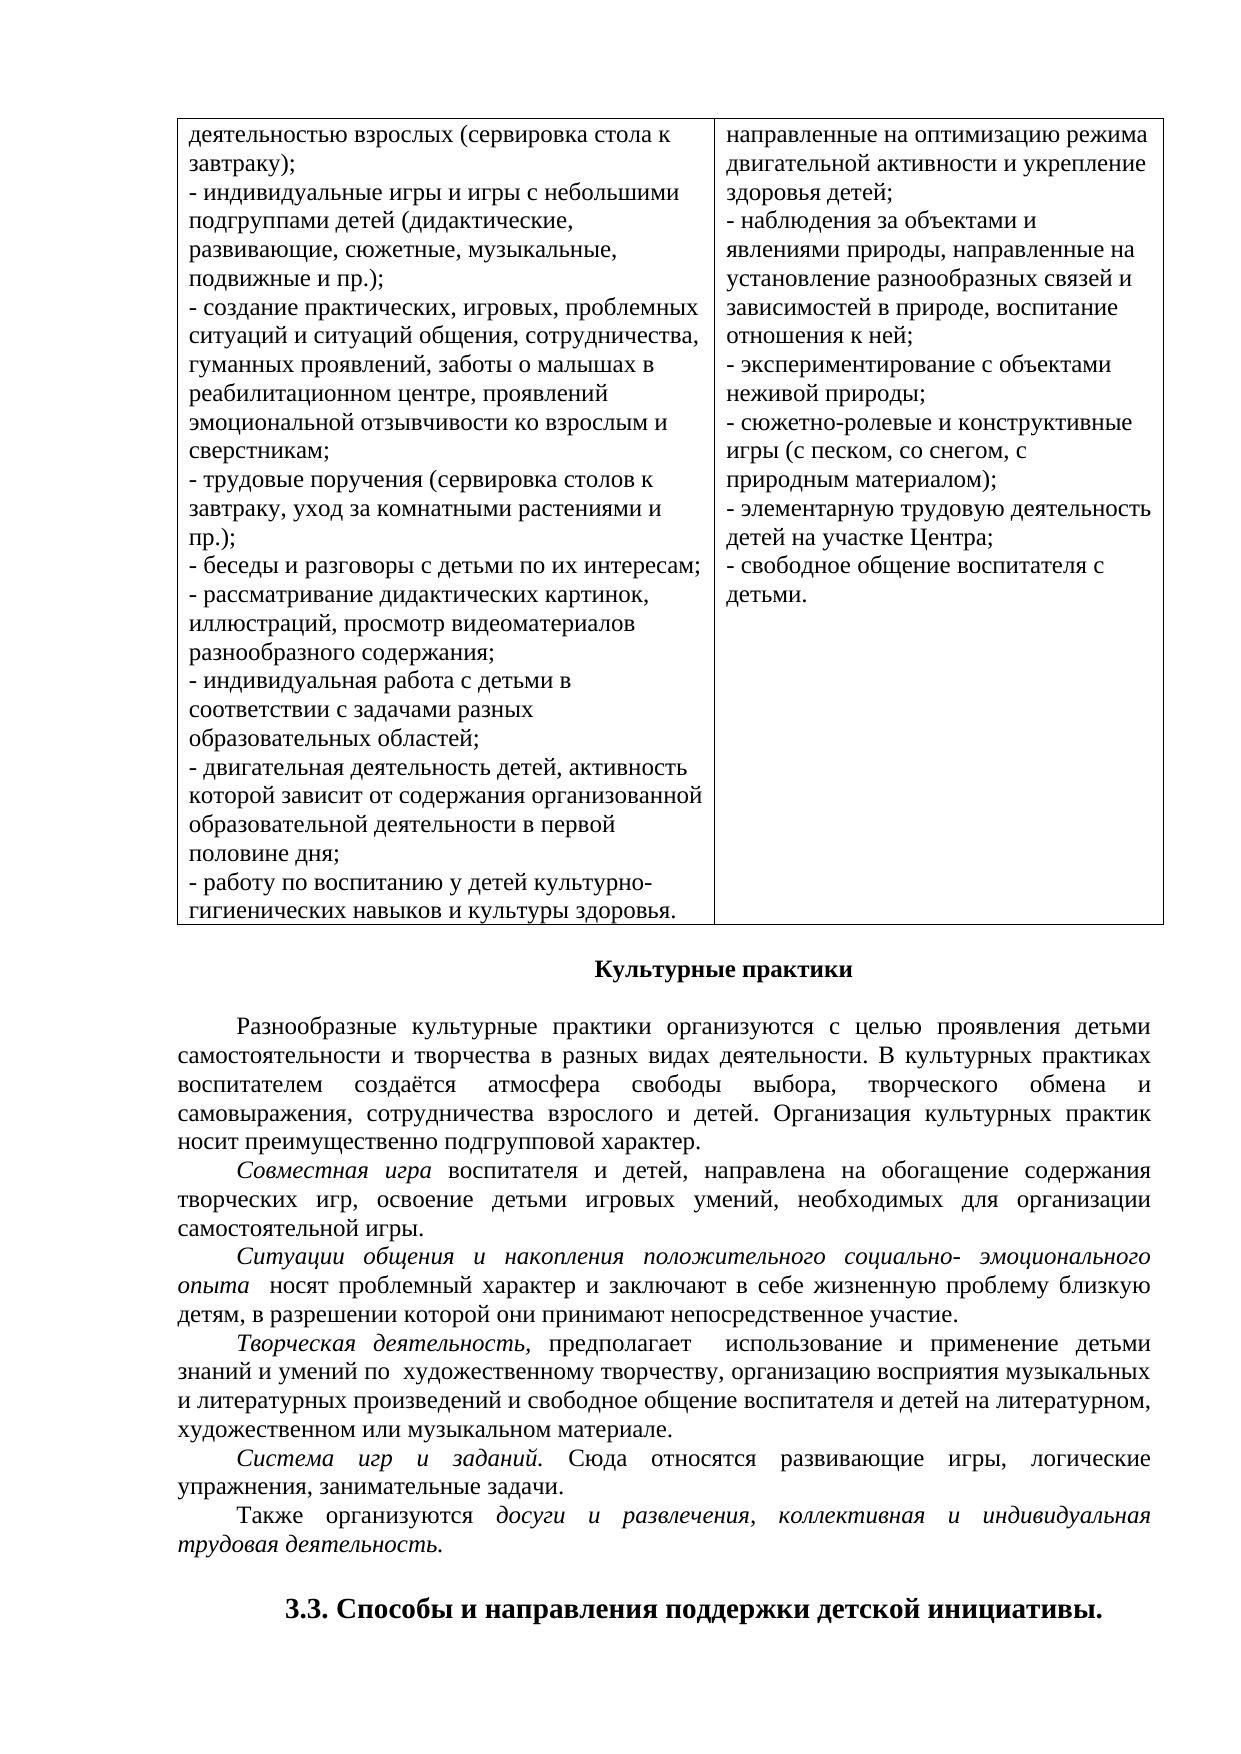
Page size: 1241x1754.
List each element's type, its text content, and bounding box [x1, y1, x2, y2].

text Система игр и заданий. Сюда относятся развивающие игры, логические упражнения, занимательные задачи. [177, 1443, 1152, 1500]
text Ситуации общения и накопления положительного социально- эмоционального опыта носят проблемный характер и заключают в себе жизненную проблему близкую детям, в разрешении которой они принимают непосредственное участие. [177, 1241, 1152, 1328]
text Также организуются досуги и развлечения, коллективная и индивидуальная трудовая деятельность. [177, 1500, 1152, 1558]
text Творческая деятельность, предполагает использование и применение детьми знаний и умений по художественному творчеству, организацию восприятия музыкальных и литературных произведений и свободное общение воспитателя и детей на литературном, художественном или музыкальном материале. [177, 1328, 1152, 1443]
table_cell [715, 119, 1163, 924]
text Культурные практики [236, 954, 1152, 983]
text Совместная игра воспитателя и детей, направлена на обогащение содержания творческих игр, освоение детьми игровых умений, необходимых для организации самостоятельной игры. [177, 1155, 1152, 1241]
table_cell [178, 119, 714, 924]
text Разнообразные культурные практики организуются с целью проявления детьми самостоятельности и творчества в разных видах деятельности. В культурных практиках воспитателем создаётся атмосфера свободы выбора, творческого обмена и самовыражения, сотрудничества взрослого и детей. Организация культурных практик носит преимущественно подгрупповой характер. [177, 1011, 1152, 1155]
text 3.3. Способы и направления поддержки детской инициативы. [177, 1591, 1152, 1625]
